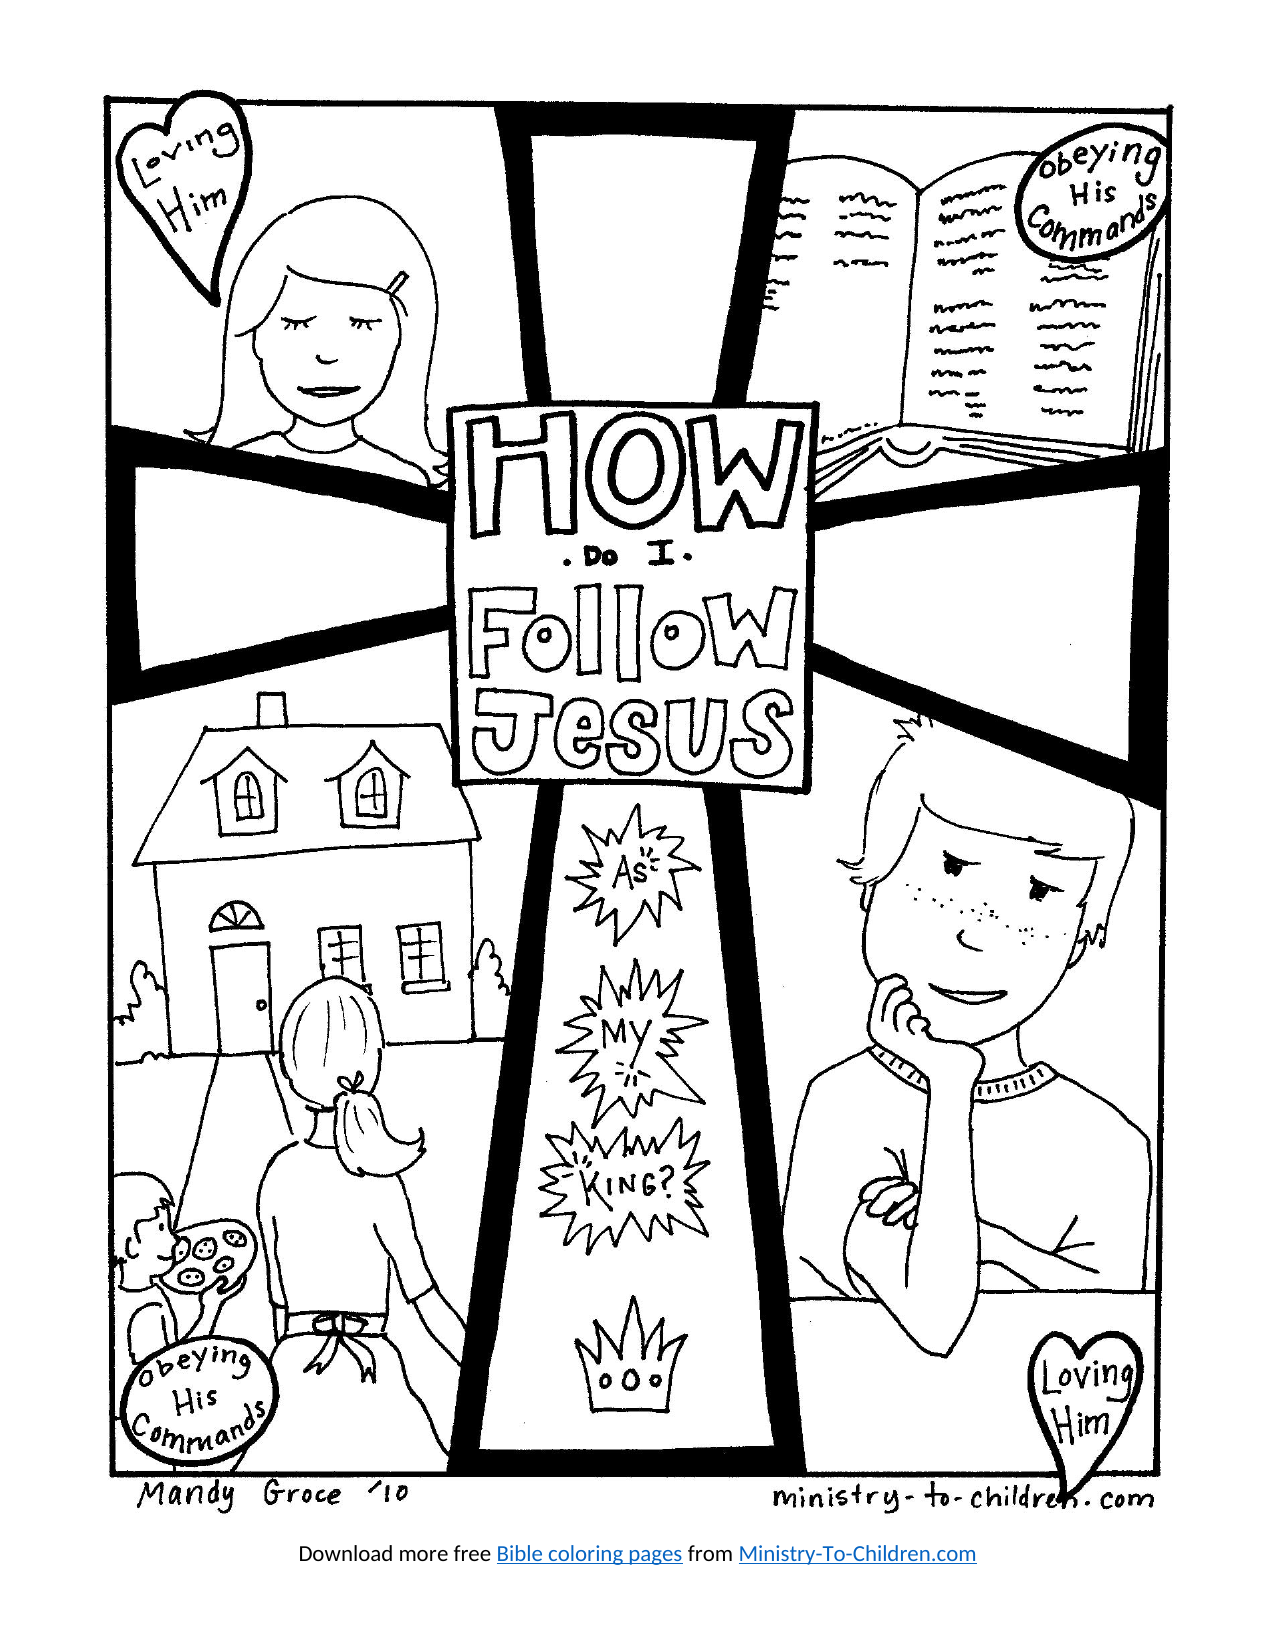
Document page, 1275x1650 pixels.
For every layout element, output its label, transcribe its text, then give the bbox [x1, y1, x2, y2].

picture [75, 75, 1200, 1520]
text Download more free Bible coloring pages from Ministry-To-Children.com [75, 1539, 1200, 1567]
